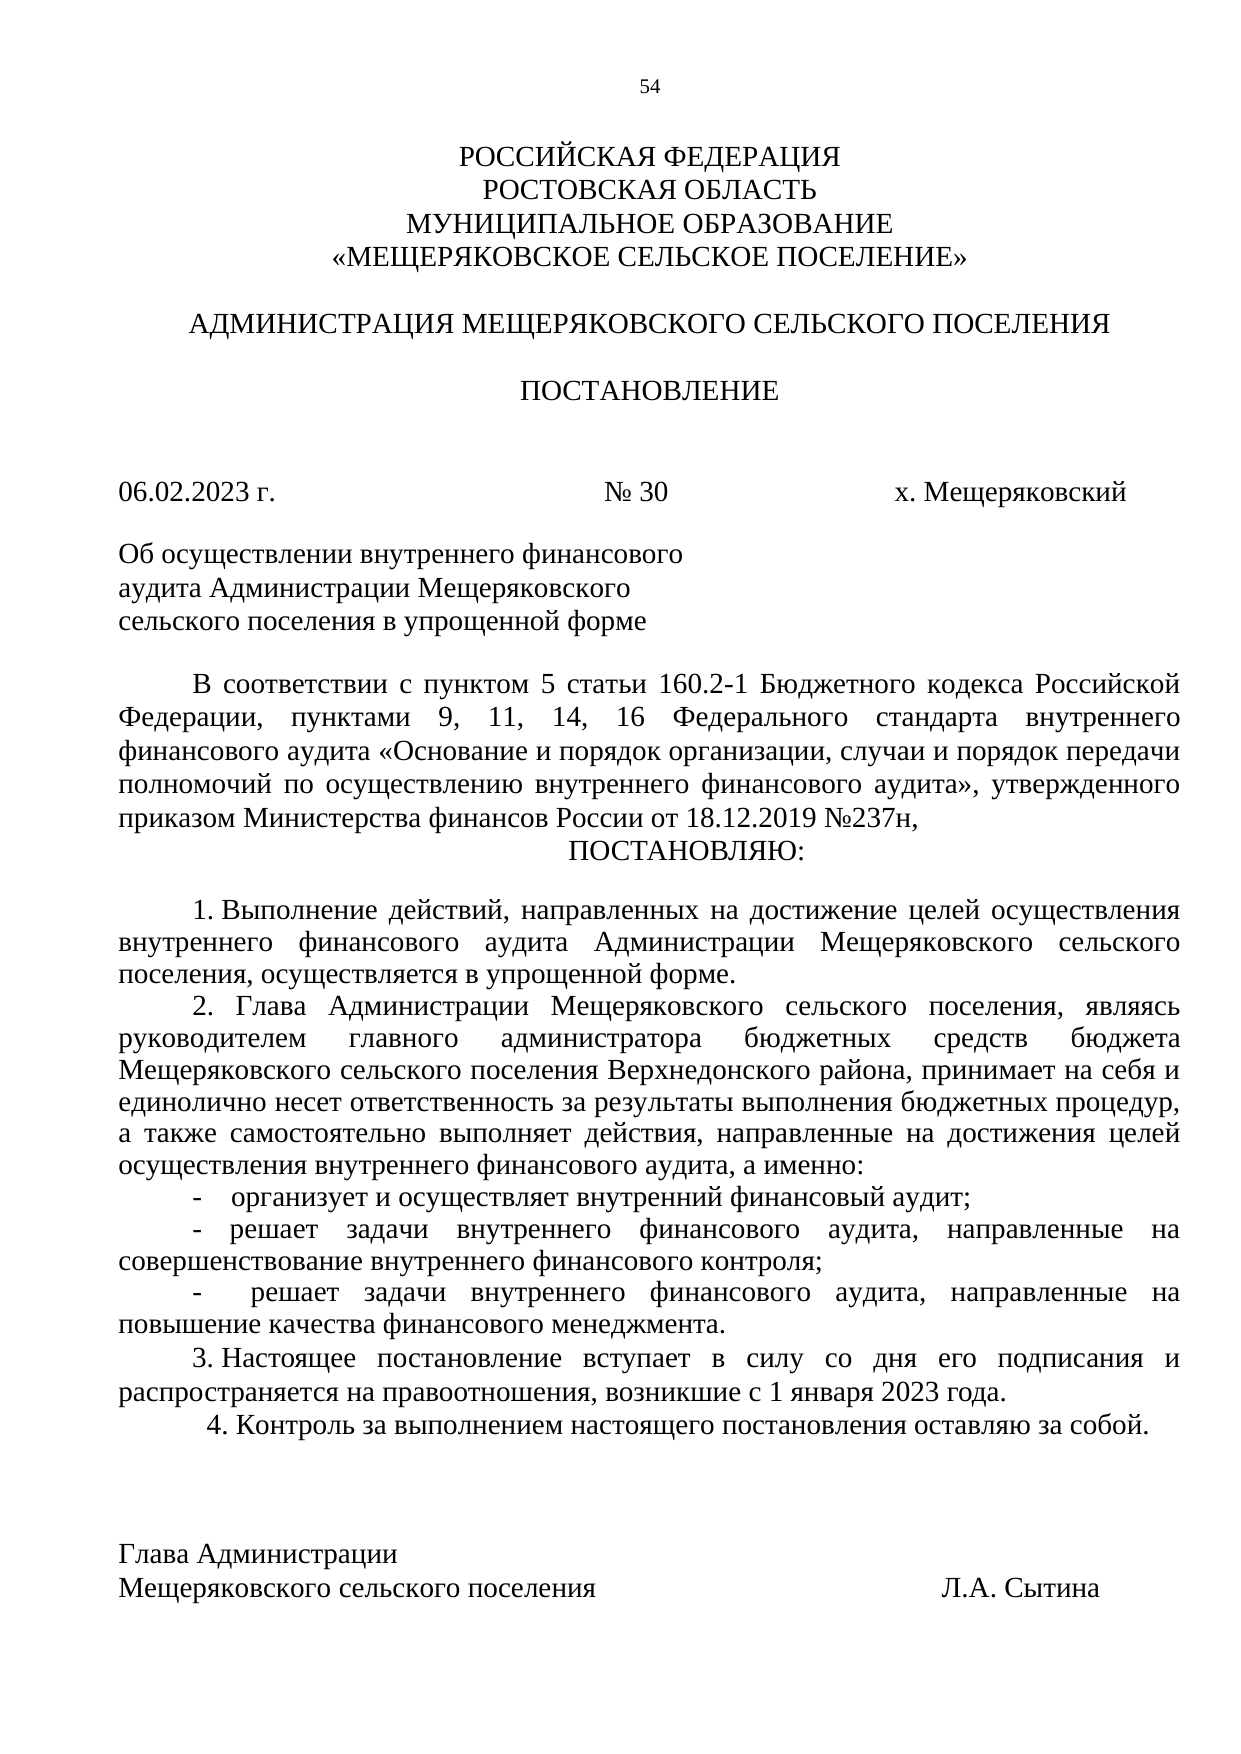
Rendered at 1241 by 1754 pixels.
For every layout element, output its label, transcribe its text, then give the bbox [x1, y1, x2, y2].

text Об осуществлении внутреннего финансового аудита Администрации Мещеряковского сельского поселения в упрощенной форме [118, 536, 726, 637]
text 1. Выполнение действий, направленных на достижение целей осуществления внутреннего финансового аудита Администрации Мещеряковского сельского поселения, осуществляется в упрощенной форме. [118, 894, 1181, 990]
text - решает задачи внутреннего финансового аудита, направленные на совершенствование внутреннего финансового контроля; [118, 1213, 1181, 1276]
text - организует и осуществляет внутренний финансовый аудит; [118, 1181, 1181, 1213]
text Глава Администрации [118, 1537, 1181, 1570]
text 3. Настоящее постановление вступает в силу со дня его подписания и распространяется на правоотношения, возникшие с 1 января 2023 года. [118, 1340, 1181, 1407]
text МУНИЦИПАЛЬНОЕ ОБРАЗОВАНИЕ [118, 206, 1181, 239]
text АДМИНИСТРАЦИЯ МЕЩЕРЯКОВСКОГО СЕЛЬСКОГО ПОСЕЛЕНИЯ [118, 306, 1181, 340]
text ПОСТАНОВЛЕНИЕ [118, 373, 1181, 407]
text 4. Контроль за выполнением настоящего постановления оставляю за собой. [118, 1407, 1181, 1441]
text Мещеряковского сельского поселения Л.А. Сытина [118, 1570, 1181, 1604]
text РОССИЙСКАЯ ФЕДЕРАЦИЯ [118, 139, 1181, 172]
text ПОСТАНОВЛЯЮ: [118, 833, 1181, 867]
text - решает задачи внутреннего финансового аудита, направленные на повышение качества финансового менеджмента. [118, 1276, 1181, 1340]
text «МЕЩЕРЯКОВСКОЕ СЕЛЬСКОЕ ПОСЕЛЕНИЕ» [118, 239, 1181, 273]
text РОСТОВСКАЯ ОБЛАСТЬ [118, 172, 1181, 206]
text 06.02.2023 г. № 30 х. Мещеряковский [118, 474, 1181, 508]
text 2. Глава Администрации Мещеряковского сельского поселения, являясь руководителем главного администратора бюджетных средств бюджета Мещеряковского сельского поселения Верхнедонского района, принимает на себя и единолично несет ответственность за результаты выполнения бюджетных процедур, а также самостоятельно выполняет действия, направленные на достижения целей осуществления внутреннего финансового аудита, а именно: [118, 990, 1181, 1181]
text В соответствии с пунктом 5 статьи 160.2-1 Бюджетного кодекса Российской Федерации, пунктами 9, 11, 14, 16 Федерального стандарта внутреннего финансового аудита «Основание и порядок организации, случаи и порядок передачи полномочий по осуществлению внутреннего финансового аудита», утвержденного приказом Министерства финансов России от 18.12.2019 №237н, [118, 666, 1181, 833]
